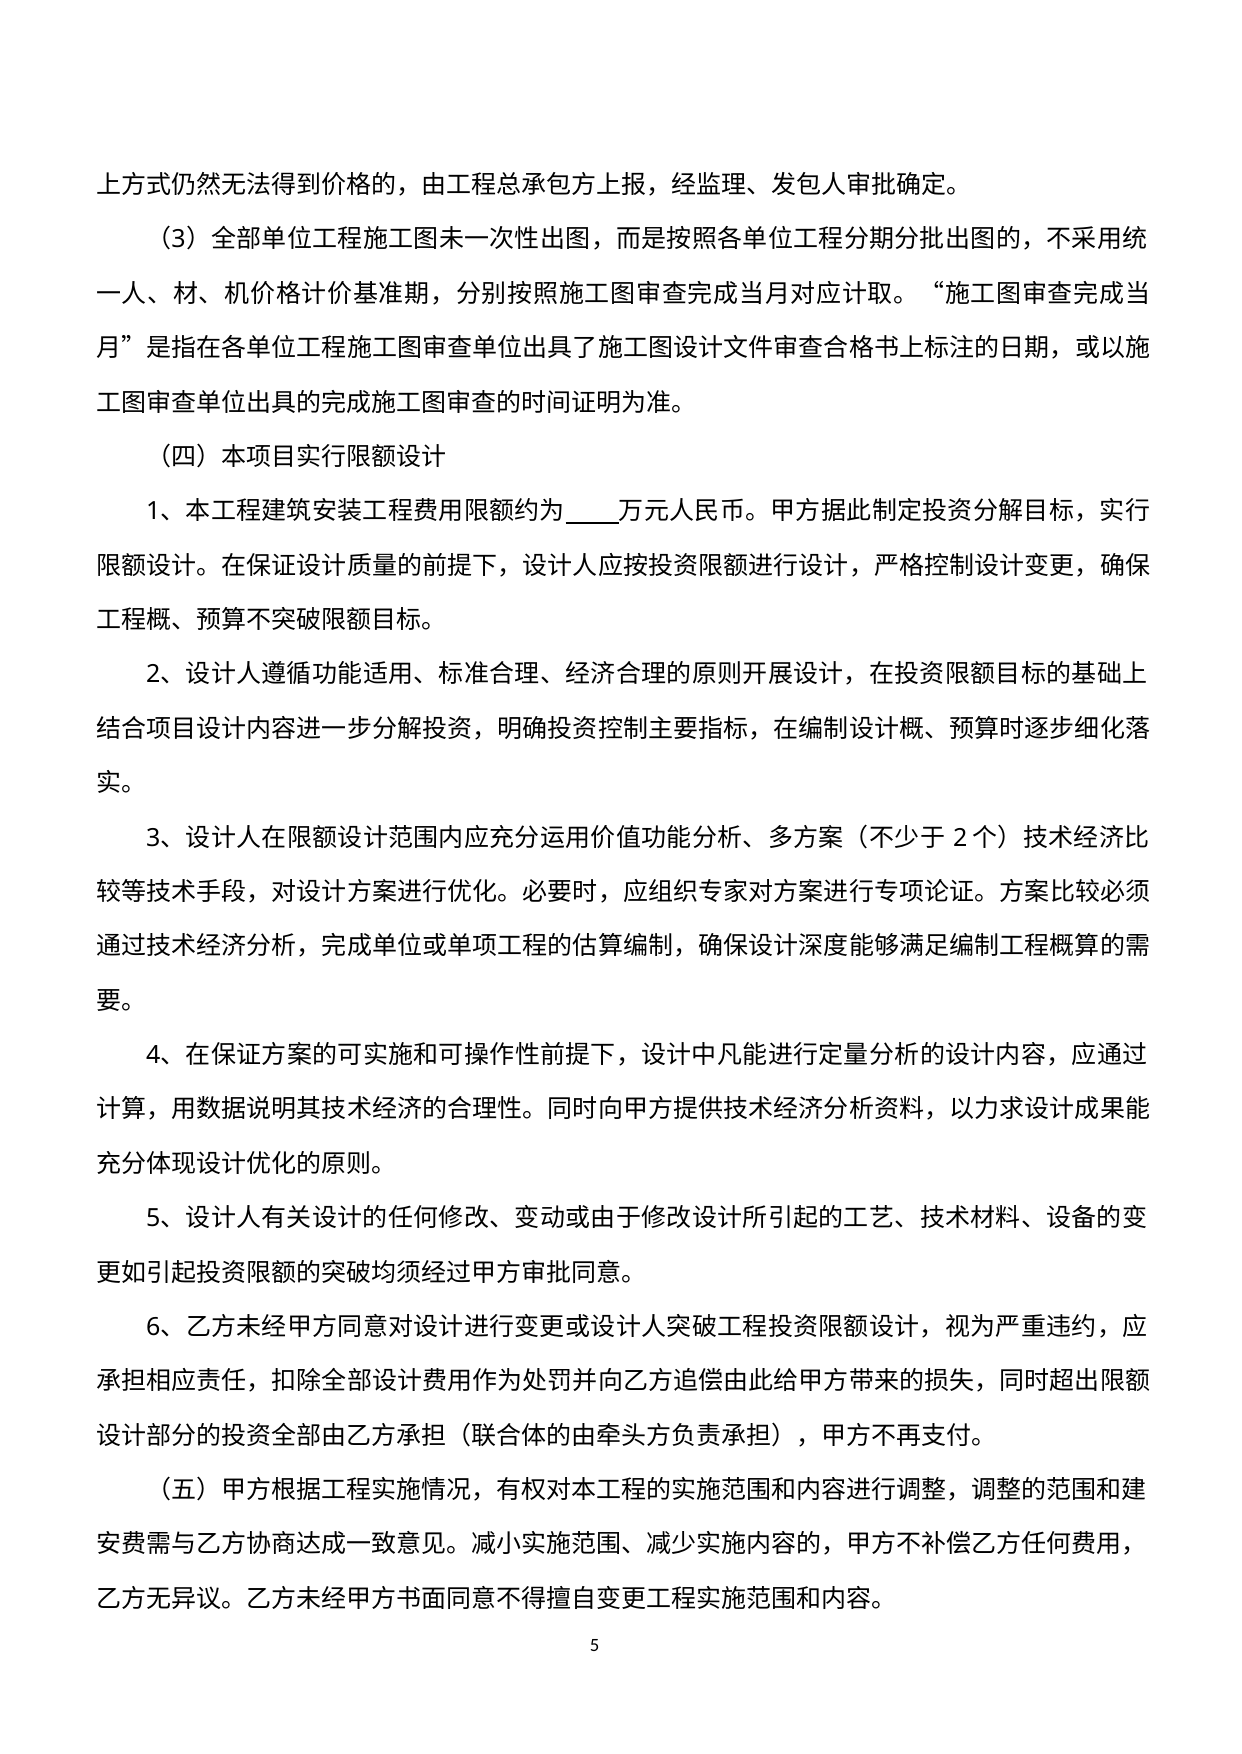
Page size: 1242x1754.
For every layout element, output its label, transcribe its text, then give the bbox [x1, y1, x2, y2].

text （五）甲方根据工程实施情况，有权对本工程的实施范围和内容进行调整，调整的范围和建安费需与乙方协商达成一致意见。减小实施范围、减少实施内容的，甲方不补偿乙方任何费用，乙方无异议。乙方未经甲方书面同意不得擅自变更工程实施范围和内容。 [96, 1469, 1150, 1614]
text （四）本项目实行限额设计 [96, 436, 1150, 473]
text 3、设计人在限额设计范围内应充分运用价值功能分析、多方案（不少于2个）技术经济比较等技术手段，对设计方案进行优化。必要时，应组织专家对方案进行专项论证。方案比较必须通过技术经济分析，完成单位或单项工程的估算编制，确保设计深度能够满足编制工程概算的需要。 [96, 817, 1150, 1016]
text 5、设计人有关设计的任何修改、变动或由于修改设计所引起的工艺、技术材料、设备的变更如引起投资限额的突破均须经过甲方审批同意。 [96, 1198, 1150, 1288]
text 4、在保证方案的可实施和可操作性前提下，设计中凡能进行定量分析的设计内容，应通过计算，用数据说明其技术经济的合理性。同时向甲方提供技术经济分析资料，以力求设计成果能充分体现设计优化的原则。 [96, 1034, 1150, 1179]
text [96, 164, 1150, 201]
text 2、设计人遵循功能适用、标准合理、经济合理的原则开展设计，在投资限额目标的基础上结合项目设计内容进一步分解投资，明确投资控制主要指标，在编制设计概、预算时逐步细化落实。 [96, 654, 1150, 799]
text （3）全部单位工程施工图未一次性出图，而是按照各单位工程分期分批出图的，不采用统一人、材、机价格计价基准期，分别按照施工图审查完成当月对应计取。“施工图审查完成当月”是指在各单位工程施工图审查单位出具了施工图设计文件审查合格书上标注的日期，或以施工图审查单位出具的完成施工图审查的时间证明为准。 [96, 219, 1150, 418]
text 1、本工程建筑安装工程费用限额约为 万元人民币。甲方据此制定投资分解目标，实行限额设计。在保证设计质量的前提下，设计人应按投资限额进行设计，严格控制设计变更，确保工程概、预算不突破限额目标。 [96, 491, 1150, 636]
text 6、乙方未经甲方同意对设计进行变更或设计人突破工程投资限额设计，视为严重违约，应承担相应责任，扣除全部设计费用作为处罚并向乙方追偿由此给甲方带来的损失，同时超出限额设计部分的投资全部由乙方承担（联合体的由牵头方负责承担），甲方不再支付。 [96, 1306, 1150, 1451]
